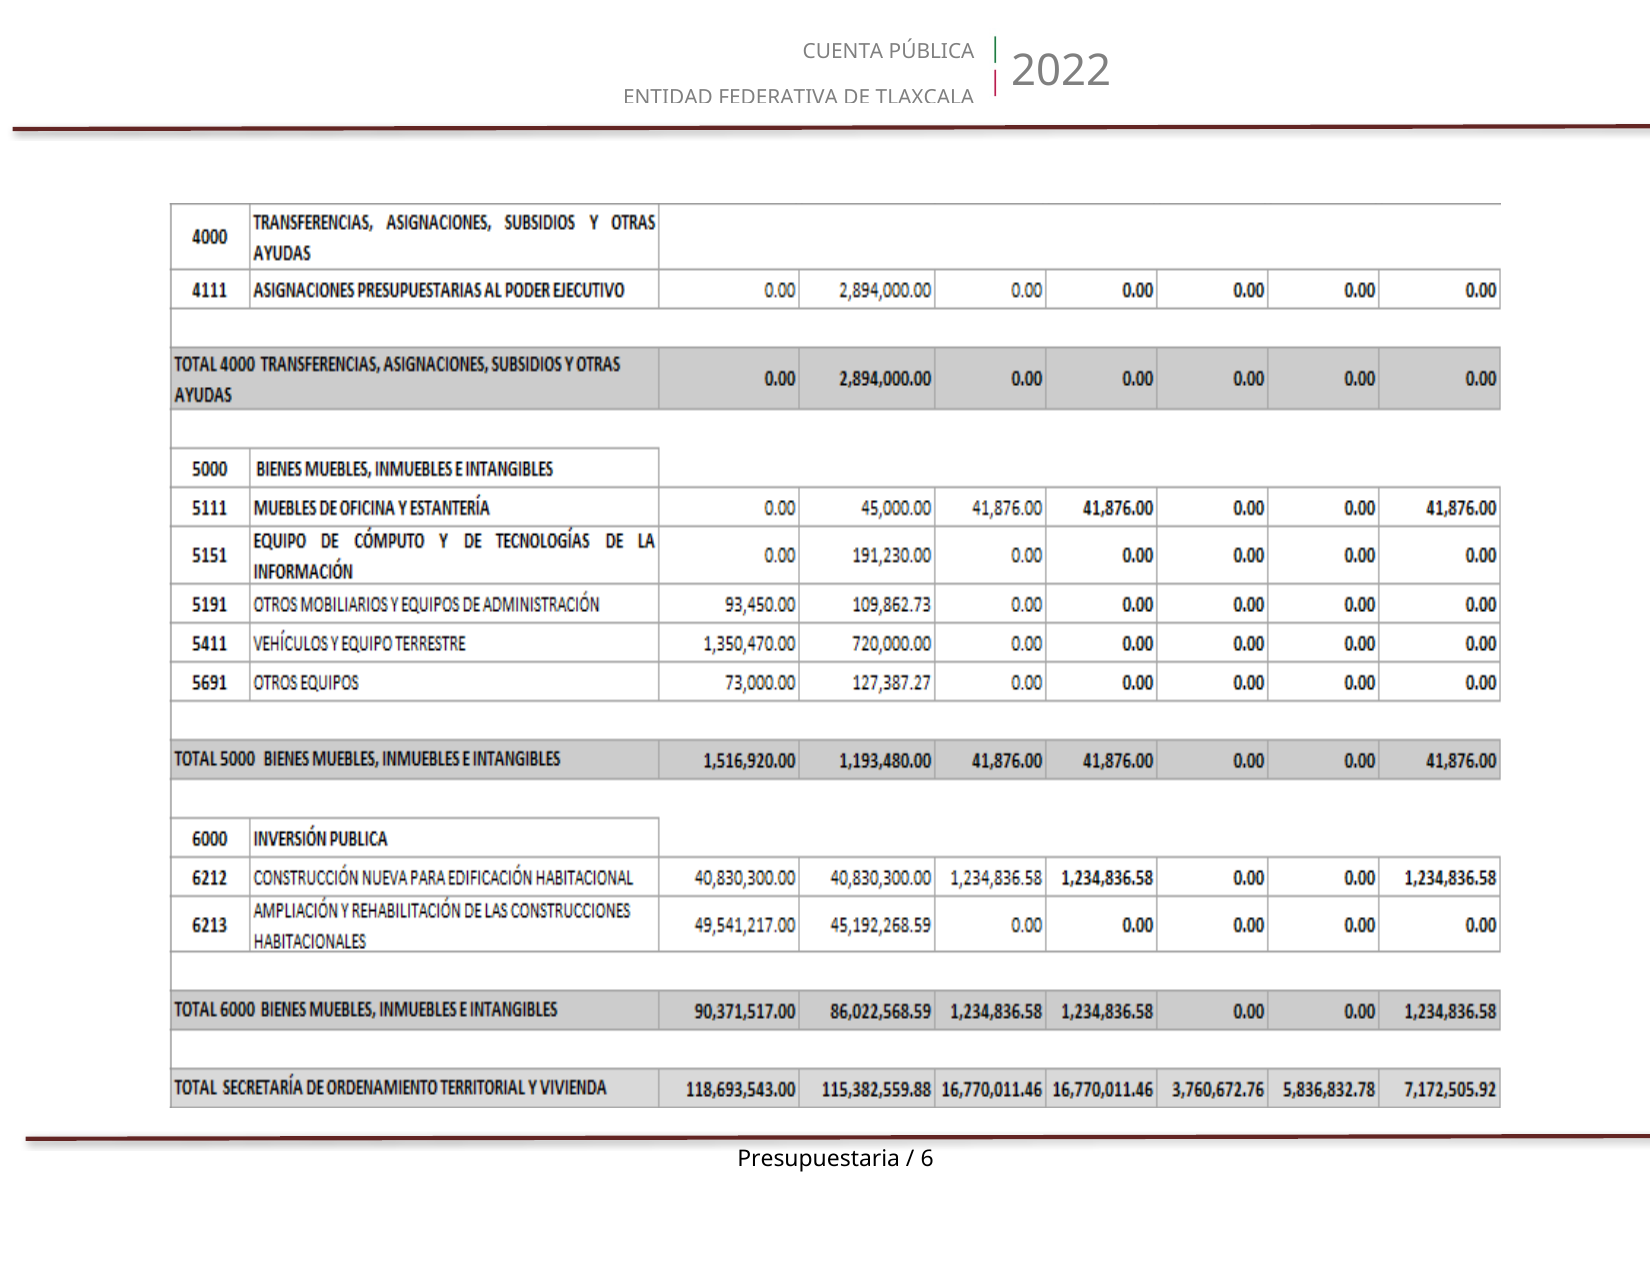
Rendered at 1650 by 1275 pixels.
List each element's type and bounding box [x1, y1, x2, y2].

picture [989, 28, 1005, 99]
picture [169, 203, 1501, 1108]
